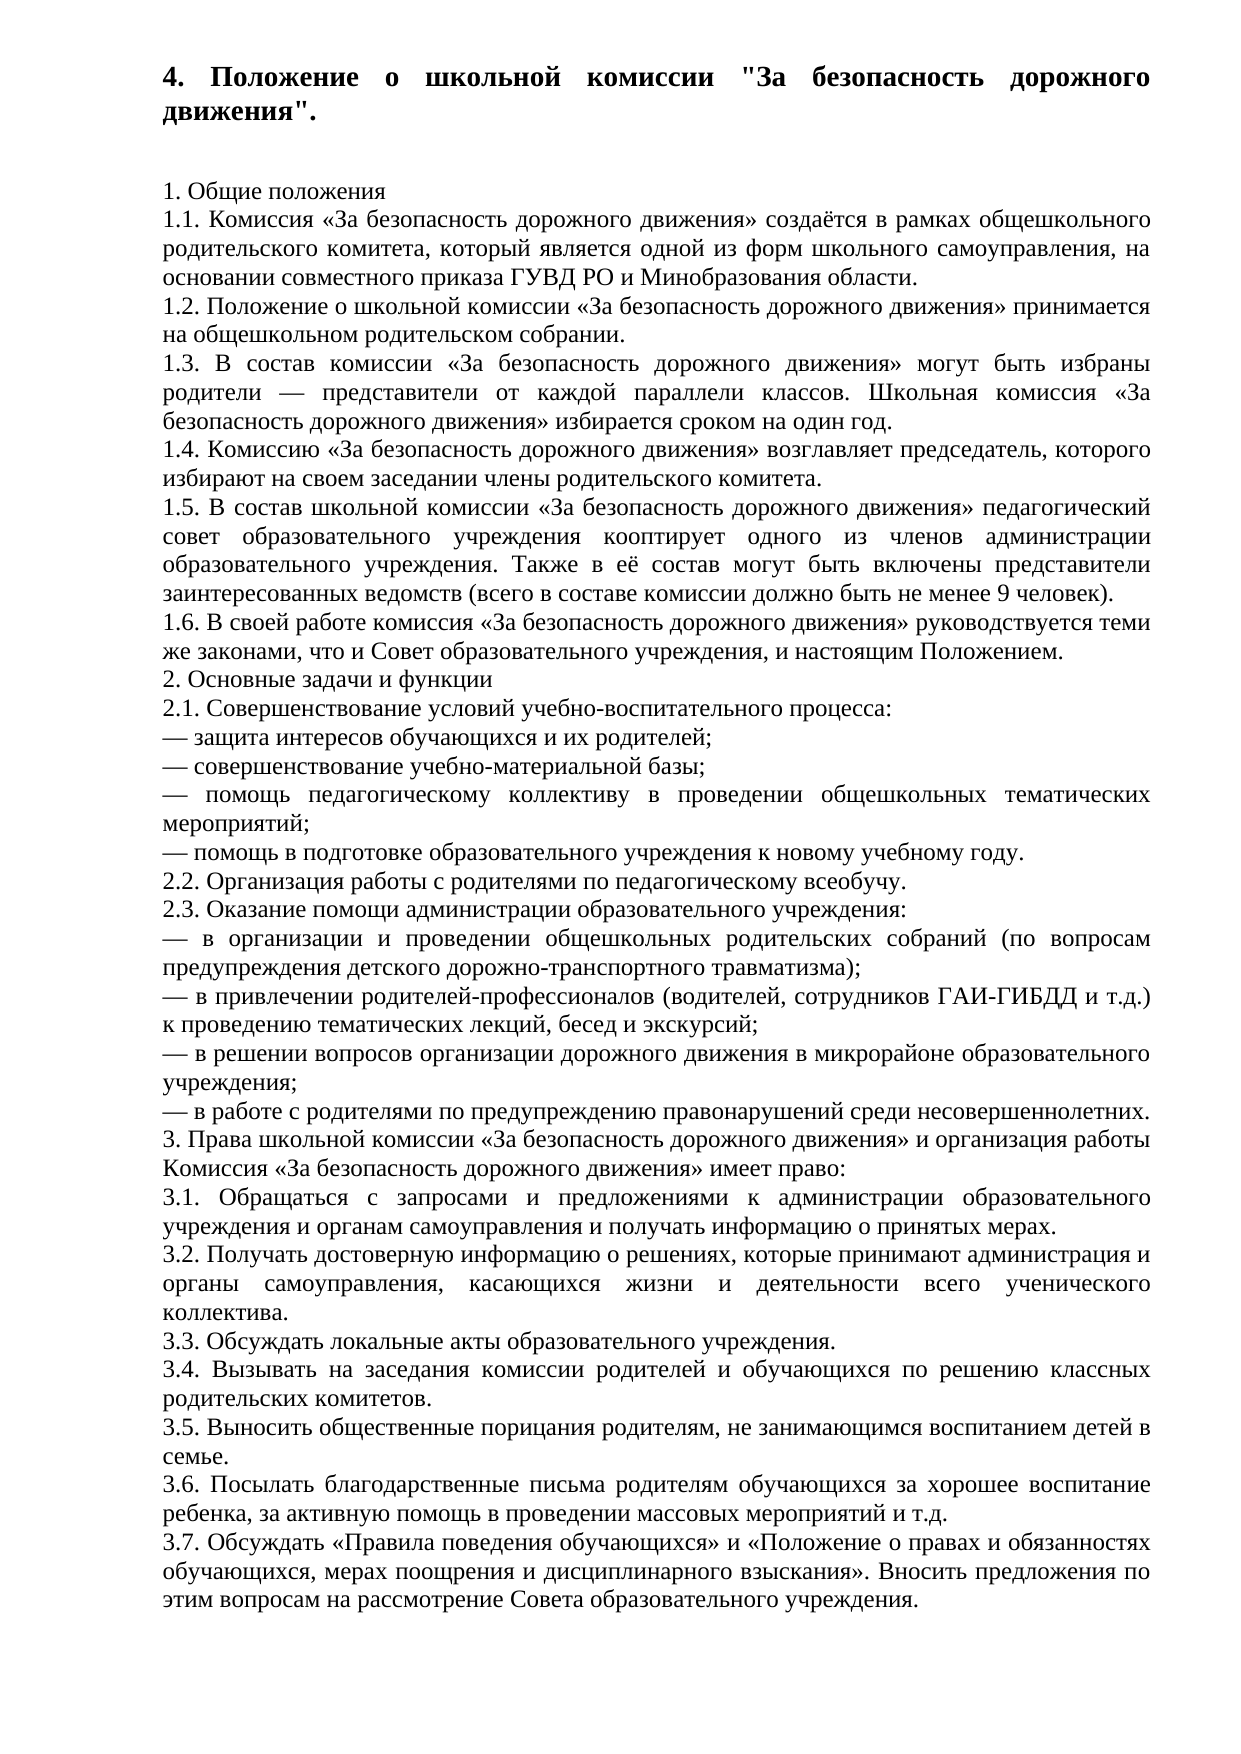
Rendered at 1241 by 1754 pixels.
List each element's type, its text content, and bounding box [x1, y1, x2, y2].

text 3.2. Получать достоверную информацию о решениях, которые принимают администрация и органы самоуправления, касающихся жизни и деятельности всего ученического коллектива. [162, 1239, 1152, 1326]
text 1.1. Комиссия «За безопасность дорожного движения» создаётся в рамках общешкольного родительского комитета, который является одной из форм школьного самоуправления, на основании совместного приказа ГУВД РО и Минобразования области. [162, 204, 1152, 291]
text 2.2. Организация работы с родителями по педагогическому всеобучу. [162, 866, 1152, 894]
text 3.6. Посылать благодарственные письма родителям обучающихся за хорошее воспитание ребенка, за активную помощь в проведении массовых мероприятий и т.д. [162, 1469, 1152, 1527]
text 2.3. Оказание помощи администрации образовательного учреждения: [162, 894, 1152, 923]
text 2. Основные задачи и функции [162, 664, 1152, 693]
text — помощь педагогическому коллективу в проведении общешкольных тематических мероприятий; [162, 779, 1152, 837]
text — совершенствование учебно-материальной базы; [162, 751, 1152, 779]
text 3.5. Выносить общественные порицания родителям, не занимающимся воспитанием детей в семье. [162, 1412, 1152, 1469]
text — в работе с родителями по предупреждению правонарушений среди несовершеннолетних. [162, 1096, 1152, 1124]
text 3. Права школьной комиссии «За безопасность дорожного движения» и организация работы [162, 1124, 1152, 1153]
text 1.6. В своей работе комиссия «За безопасность дорожного движения» руководствуется теми же законами, что и Совет образовательного учреждения, и настоящим Положением. [162, 607, 1152, 664]
text 4. Положение о школьной комиссии "За безопасность дорожного движения". [162, 59, 1152, 126]
text 1.4. Комиссию «За безопасность дорожного движения» возглавляет председатель, которого избирают на своем заседании члены родительского комитета. [162, 434, 1152, 492]
text 2.1. Совершенствование условий учебно-воспитательного процесса: [162, 693, 1152, 722]
text 3.3. Обсуждать локальные акты образовательного учреждения. [162, 1326, 1152, 1354]
text — помощь в подготовке образовательного учреждения к новому учебному году. [162, 837, 1152, 866]
text — в решении вопросов организации дорожного движения в микрорайоне образовательного учреждения; [162, 1038, 1152, 1096]
text 1.3. В состав комиссии «За безопасность дорожного движения» могут быть избраны родители — представители от каждой параллели классов. Школьная комиссия «За безопасность дорожного движения» избирается сроком на один год. [162, 348, 1152, 434]
text 3.1. Обращаться с запросами и предложениями к администрации образовательного учреждения и органам самоуправления и получать информацию о принятых мерах. [162, 1182, 1152, 1239]
text 3.7. Обсуждать «Правила поведения обучающихся» и «Положение о правах и обязанностях обучающихся, мерах поощрения и дисциплинарного взыскания». Вносить предложения по этим вопросам на рассмотрение Совета образовательного учреждения. [162, 1527, 1152, 1613]
text — в организации и проведении общешкольных родительских собраний (по вопросам предупреждения детского дорожно-транспортного травматизма); [162, 923, 1152, 981]
text — в привлечении родителей-профессионалов (водителей, сотрудников ГАИ-ГИБДД и т.д.) к проведению тематических лекций, бесед и экскурсий; [162, 981, 1152, 1038]
text 1. Общие положения [162, 176, 1152, 204]
text 1.2. Положение о школьной комиссии «За безопасность дорожного движения» принимается на общешкольном родительском собрании. [162, 291, 1152, 348]
text — защита интересов обучающихся и их родителей; [162, 722, 1152, 751]
text 3.4. Вызывать на заседания комиссии родителей и обучающихся по решению классных родительских комитетов. [162, 1354, 1152, 1412]
text 1.5. В состав школьной комиссии «За безопасность дорожного движения» педагогический совет образовательного учреждения кооптирует одного из членов администрации образовательного учреждения. Также в её состав могут быть включены представители заинтересованных ведомств (всего в составе комиссии должно быть не менее 9 человек). [162, 492, 1152, 607]
text Комиссия «За безопасность дорожного движения» имеет право: [162, 1153, 1152, 1182]
